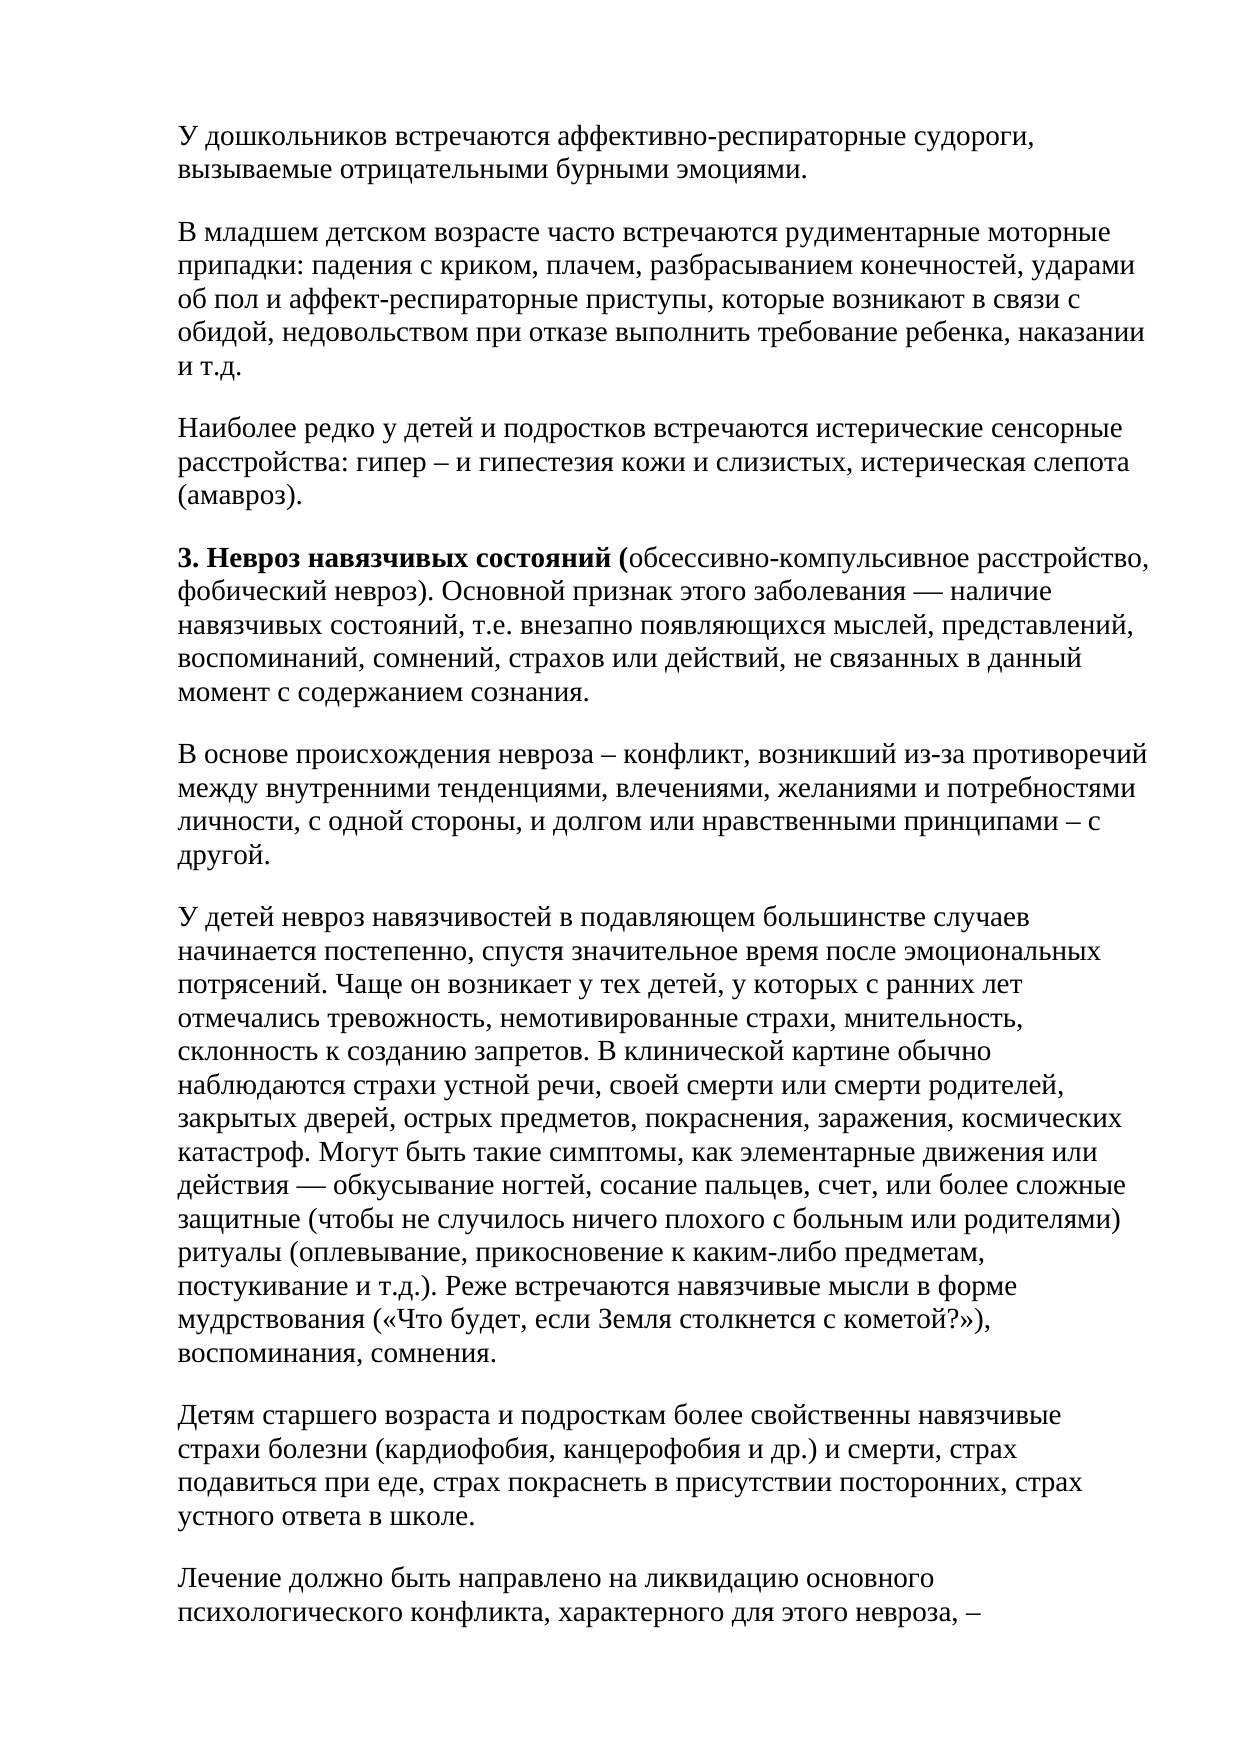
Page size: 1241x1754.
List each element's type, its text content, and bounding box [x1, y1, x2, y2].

text У детей невроз навязчивостей в подавляющем большинстве случаев начинается постепенно, спустя значительное время после эмоциональных потрясений. Чаще он возникает у тех детей, у которых с ранних лет отмечались тревожность, немотивированные страхи, мнительность, склонность к созданию запретов. В клинической картине обычно наблюдаются страхи устной речи, своей смерти или смерти родителей, закрытых дверей, острых предметов, покраснения, заражения, космических катастроф. Могут быть такие симптомы, как элементарные движения или действия — обкусывание ногтей, сосание пальцев, счет, или более сложные защитные (чтобы не случилось ничего плохого с больным или родителями) ритуалы (оплевывание, прикосновение к каким-либо предметам, постукивание и т.д.). Реже встречаются навязчивые мысли в форме мудрствования («Что будет, если Земля столкнется с кометой?»), воспоминания, сомнения. [177, 899, 1152, 1369]
text Детям старшего возраста и подросткам более свойственны навязчивые страхи болезни (кардиофобия, канцерофобия и др.) и смерти, страх подавиться при еде, страх покраснеть в присутствии посторонних, страх устного ответа в школе. [177, 1397, 1152, 1532]
text Наиболее редко у детей и подростков встречаются истерические сенсорные расстройства: гипер – и гипестезия кожи и слизистых, истерическая слепота (амавроз). [177, 410, 1152, 511]
text 3. Невроз навязчивых состояний (обсессивно-компульсивное расстройство, фобический невроз). Основной признак этого заболевания — наличие навязчивых состояний, т.е. внезапно появляющихся мыслей, представлений, воспоминаний, сомнений, страхов или действий, не связанных в данный момент с содержанием сознания. [177, 540, 1152, 707]
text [177, 1560, 1152, 1627]
text В младшем детском возрасте часто встречаются рудиментарные моторные припадки: падения с криком, плачем, разбрасыванием конечностей, ударами об пол и аффект-респираторные приступы, которые возникают в связи с обидой, недовольством при отказе выполнить требование ребенка, наказании и т.д. [177, 214, 1152, 382]
text У дошкольников встречаются аффективно-респираторные судороги, вызываемые отрицательными бурными эмоциями. [177, 118, 1152, 185]
text В основе происхождения невроза – конфликт, возникший из-за противоречий между внутренними тенденциями, влечениями, желаниями и потребностями личности, с одной стороны, и долгом или нравственными принципами – с другой. [177, 736, 1152, 870]
